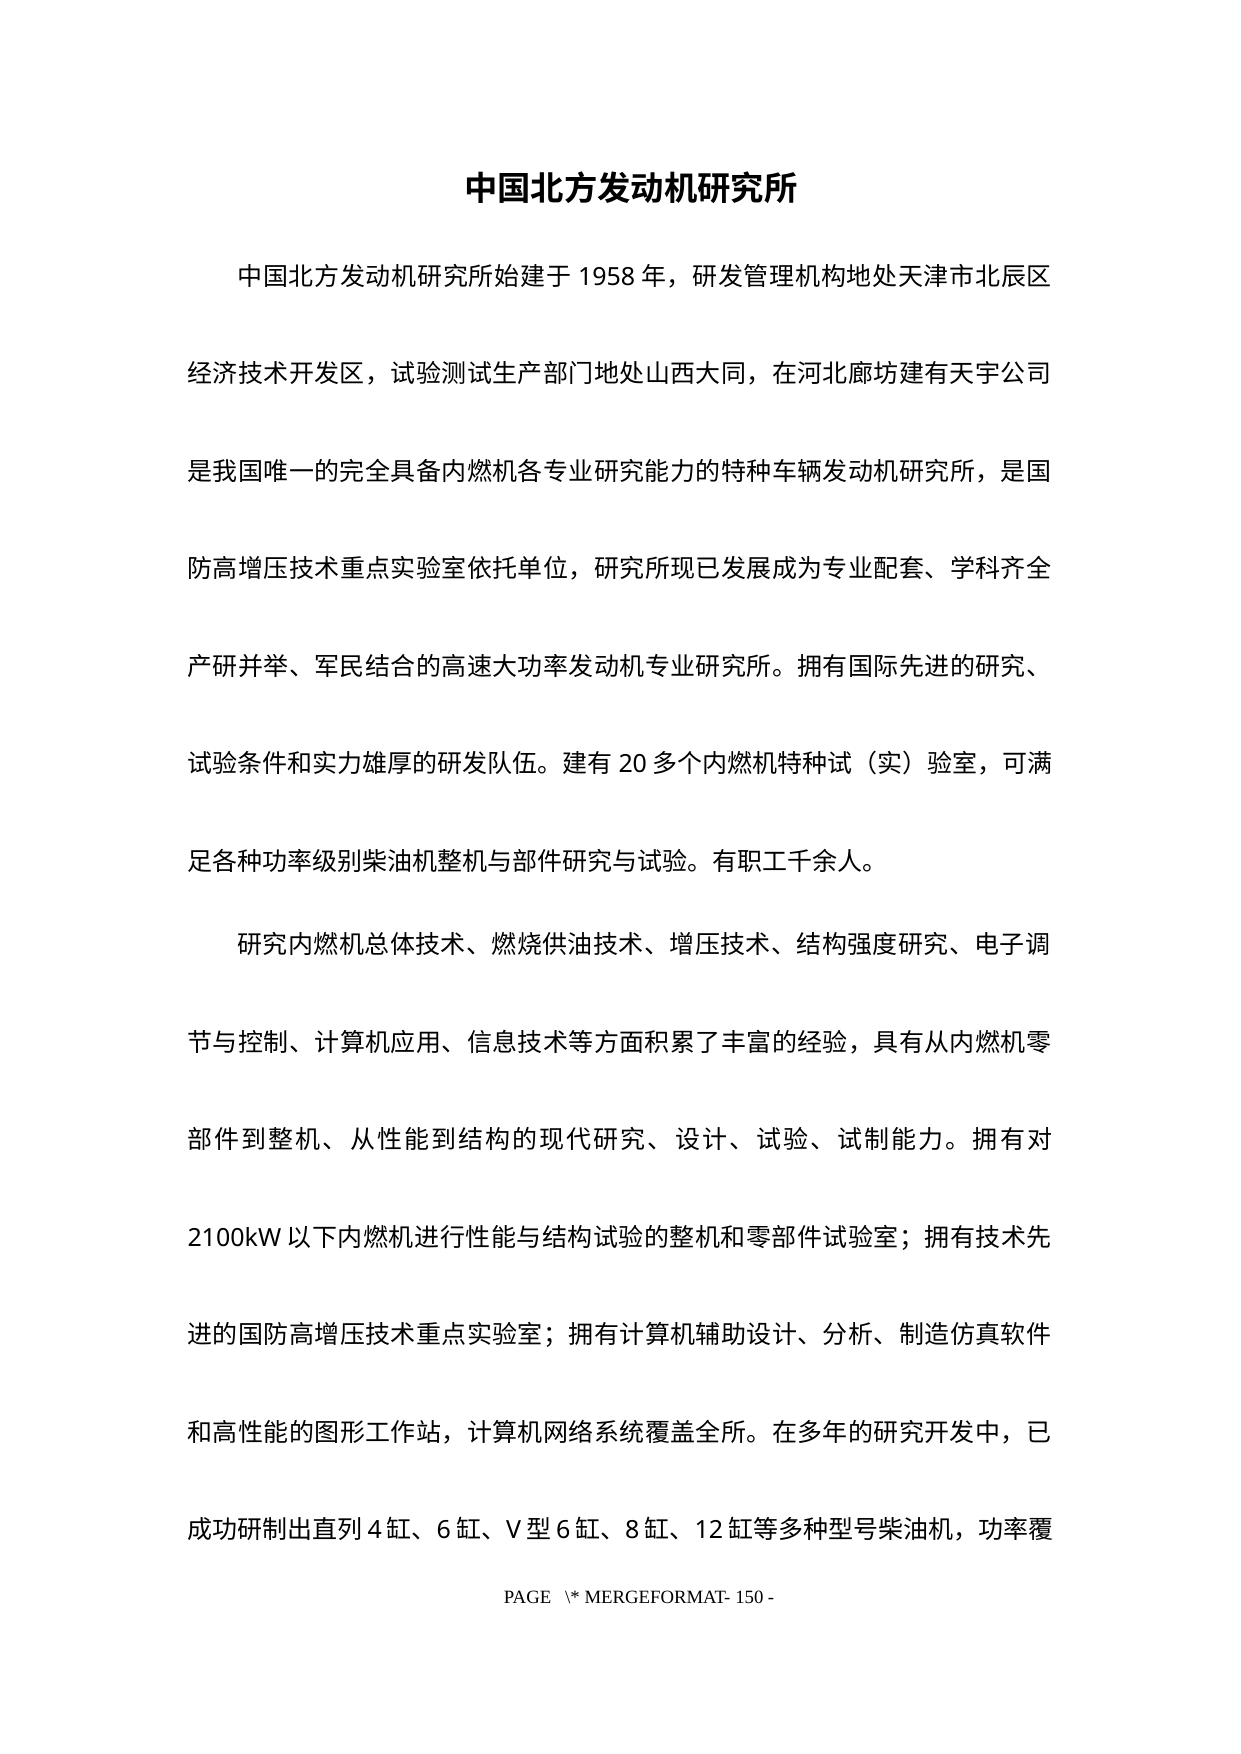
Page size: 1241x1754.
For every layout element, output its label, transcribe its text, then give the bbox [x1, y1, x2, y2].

subtitle 中国北方发动机研究所 [187, 153, 1053, 218]
text 中国北方发动机研究所始建于1958年，研发管理机构地处天津市北辰区经济技术开发区，试验测试生产部门地处山西大同，在河北廊坊建有天宇公司。是我国唯一的完全具备内燃机各专业研究能力的特种车辆发动机研究所，是国防高增压技术重点实验室依托单位，研究所现已发展成为专业配套、学科齐全、产研并举、军民结合的高速大功率发动机专业研究所。拥有国际先进的研究、试验条件和实力雄厚的研发队伍。建有20多个内燃机特种试（实）验室，可满足各种功率级别柴油机整机与部件研究与试验。有职工千余人。 [187, 242, 1053, 892]
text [187, 910, 1053, 1560]
